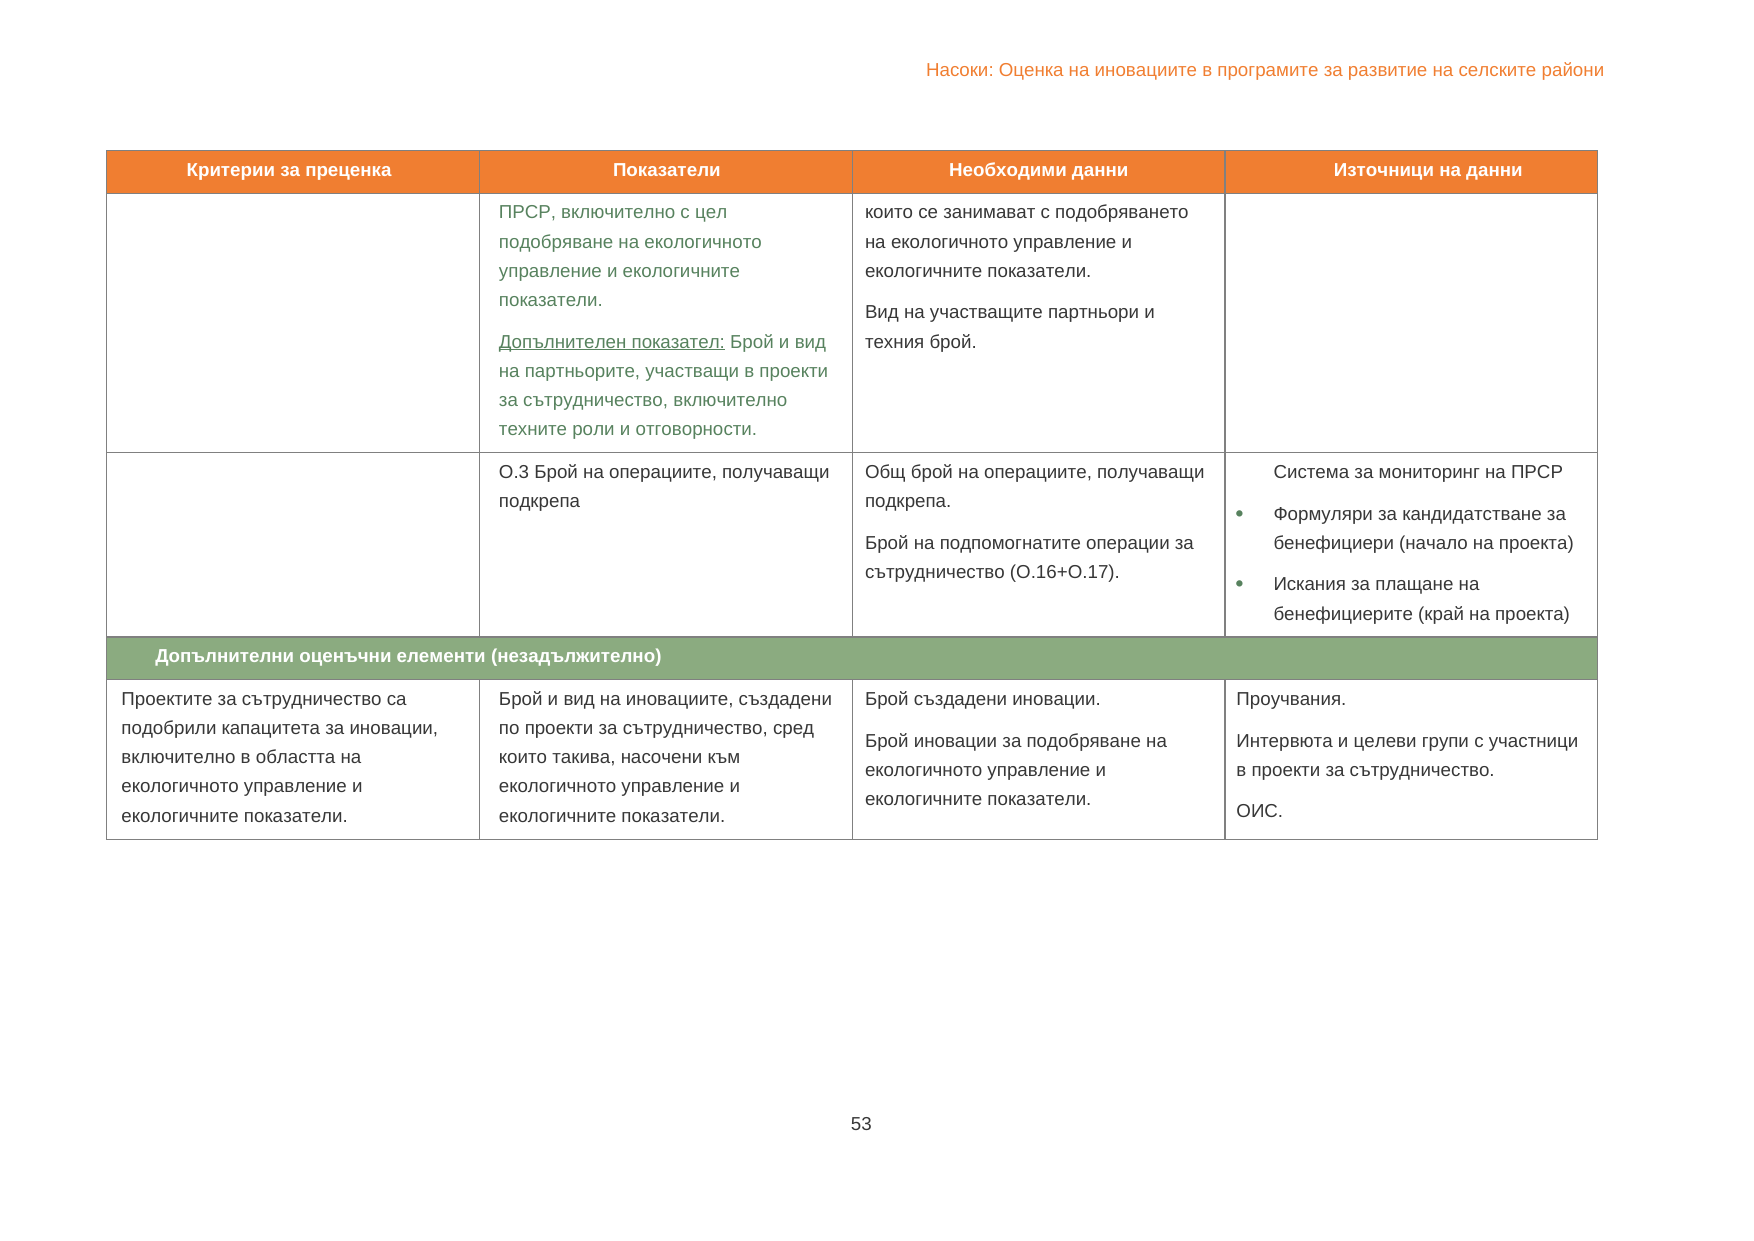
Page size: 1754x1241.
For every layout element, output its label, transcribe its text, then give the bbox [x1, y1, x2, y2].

table_cell Проектите за сътрудничество са подобрили капацитета за иновации, включително в областта на екологичното управление и екологичните показатели. [107, 680, 479, 838]
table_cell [480, 194, 852, 452]
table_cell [853, 194, 1224, 452]
table_cell Брой и вид на иновациите, създадени по проекти за сътрудничество, сред които такива, насочени към екологичното управление и екологичните показатели. [480, 680, 852, 838]
table_header Необходими данни [853, 151, 1224, 193]
table_cell [107, 453, 479, 636]
table_cell Система за мониторинг на ПРСР Формуляри за кандидатстване за бенефициери (начало на проекта) Искания за плащане на бенефициерите (край на проекта) [1226, 453, 1597, 636]
table_cell Допълнителни оценъчни елементи (незадължително) [107, 638, 1597, 679]
table_header Показатели [480, 151, 852, 193]
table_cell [1226, 194, 1597, 452]
table_cell Проучвания. Интервюта и целеви групи с участници в проекти за сътрудничество. ОИС. [1226, 680, 1597, 838]
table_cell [107, 194, 479, 452]
table_header Източници на данни [1226, 151, 1597, 193]
table_cell O.3 Брой на операциите, получаващи подкрепа [480, 453, 852, 636]
table_header Критерии за преценка [107, 151, 479, 193]
table_cell Общ брой на операциите, получаващи подкрепа. Брой на подпомогнатите операции за сътрудничество (O.16+O.17). [853, 453, 1224, 636]
table_cell Брой създадени иновации. Брой иновации за подобряване на екологичното управление и екологичните показатели. [853, 680, 1224, 838]
